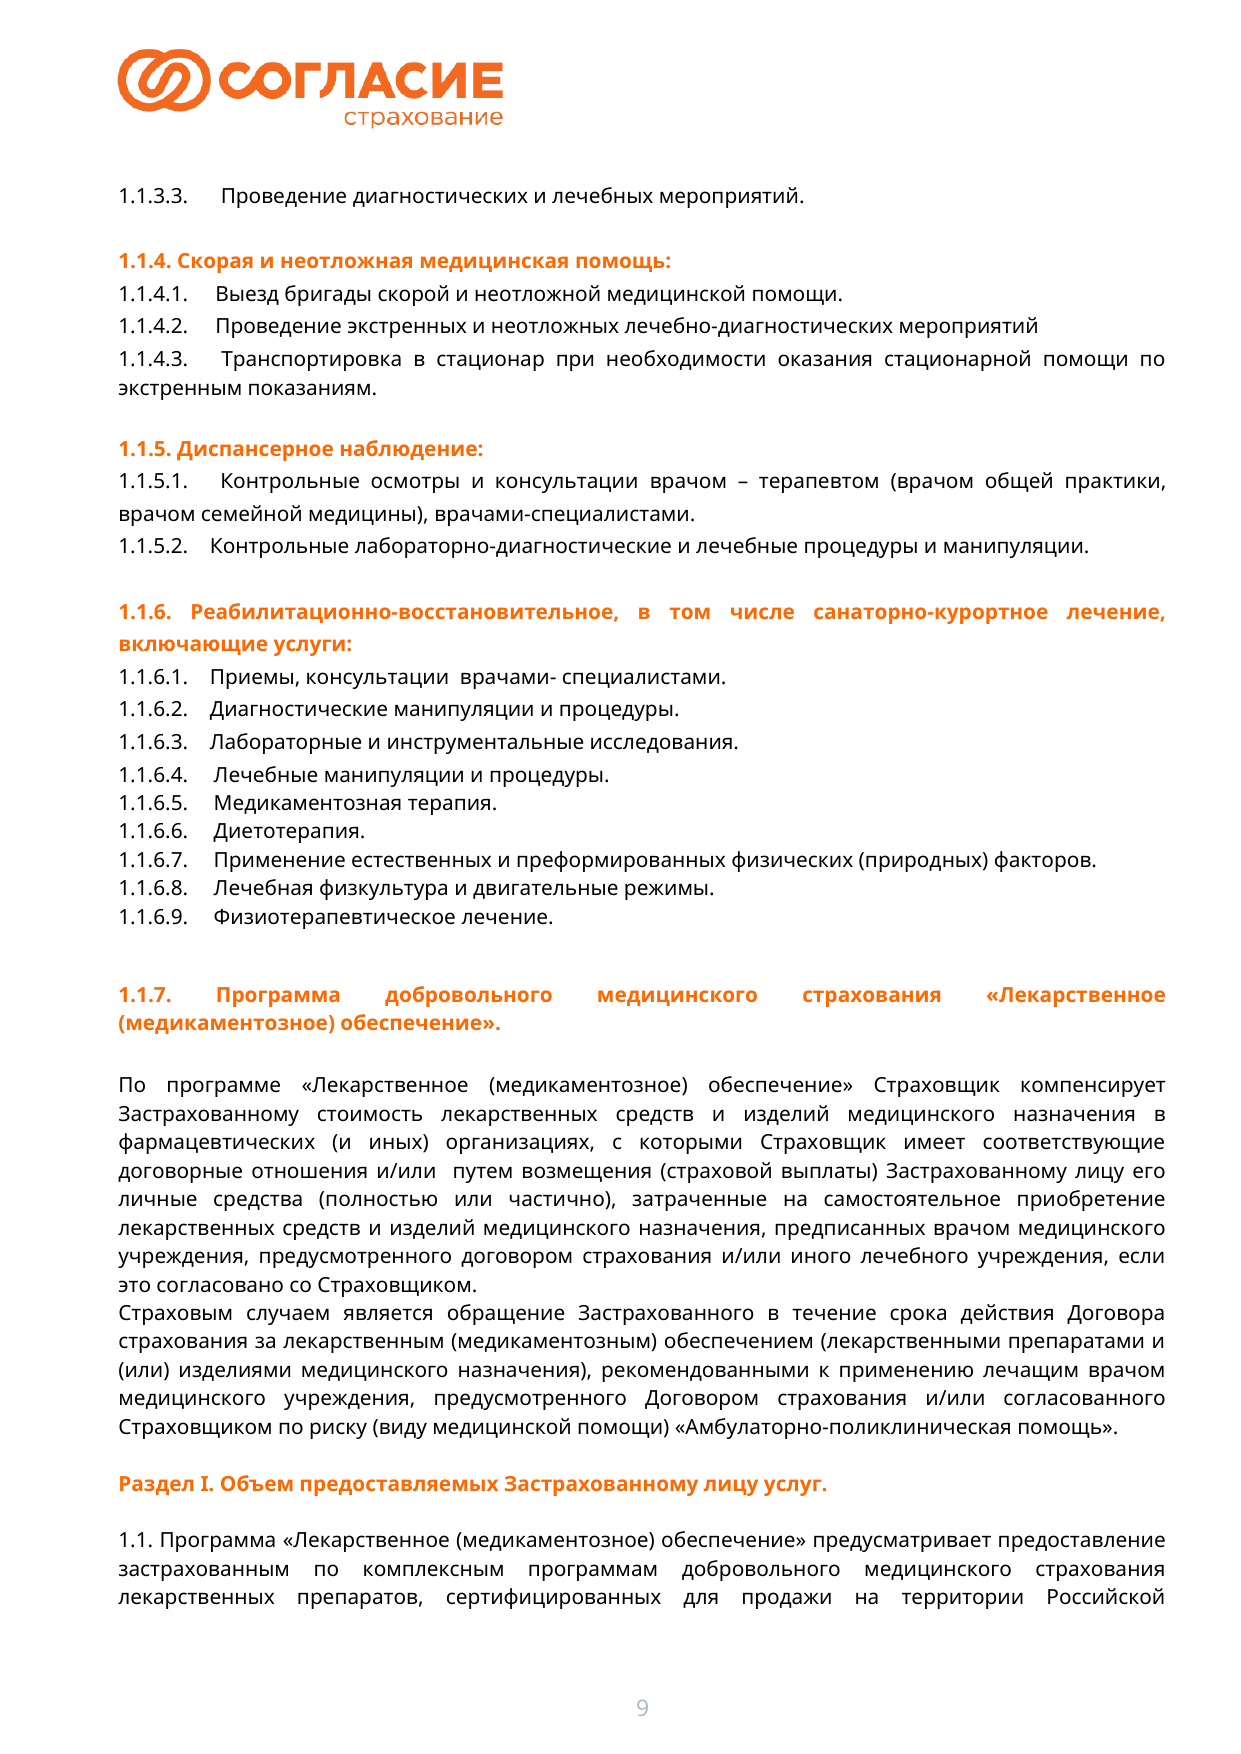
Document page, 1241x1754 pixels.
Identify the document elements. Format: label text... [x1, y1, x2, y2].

text 1.1.6.2. Диагностические манипуляции и процедуры. [118, 694, 1167, 723]
text 1.1.4. Скорая и неотложная медицинская помощь: [118, 246, 1167, 275]
text 1.1.3.3. Проведение диагностических и лечебных мероприятий. [118, 181, 1167, 210]
text 1.1.7. Программа добровольного медицинского страхования «Лекарственное (медикаментозное) обеспечение». [118, 980, 1167, 1037]
text По программе «Лекарственное (медикаментозное) обеспечение» Страховщик компенсирует Застрахованному стоимость лекарственных средств и изделий медицинского назначения в фармацевтических (и иных) организациях, с которыми Страховщик имеет соответствующие договорные отношения и/или путем возмещения (страховой выплаты) Застрахованному лицу его личные средства (полностью или частично), затраченные на самостоятельное приобретение лекарственных средств и изделий медицинского назначения, предписанных врачом медицинского учреждения, предусмотренного договором страхования и/или иного лечебного учреждения, если это согласовано со Страховщиком. [118, 1071, 1167, 1298]
picture [51, 0, 690, 151]
list Применение естественных и преформированных физических (природных) факторов. [118, 845, 1167, 873]
text 1.1.4.3. Транспортировка в стационар при необходимости оказания стационарной помощи по экстренным показаниям. [118, 344, 1167, 401]
text Страховым случаем является обращение Застрахованного в течение срока действия Договора страхования за лекарственным (медикаментозным) обеспечением (лекарственными препаратами и (или) изделиями медицинского назначения), рекомендованными к применению лечащим врачом медицинского учреждения, предусмотренного Договором страхования и/или согласованного Страховщиком по риску (виду медицинской помощи) «Амбулаторно-поликлиническая помощь». [118, 1298, 1167, 1440]
text 1.1.4.1. Выезд бригады скорой и неотложной медицинской помощи. [118, 279, 1167, 307]
list Медикаментозная терапия. [118, 788, 1167, 817]
list Лечебная физкультура и двигательные режимы. [118, 873, 1167, 902]
text 1.1.4.2. Проведение экстренных и неотложных лечебно-диагностических мероприятий [118, 312, 1167, 340]
text 1.1.6.3. Лабораторные и инструментальные исследования. [118, 727, 1167, 756]
text 1.1.5. Диспансерное наблюдение: [118, 434, 1167, 462]
list Физиотерапевтическое лечение. [118, 902, 1167, 930]
text 1.1.5.1. Контрольные осмотры и консультации врачом – терапевтом (врачом общей практики, врачом семейной медицины), врачами-специалистами. [118, 466, 1167, 527]
list Диетотерапия. [118, 817, 1167, 845]
text Раздел I. Объем предоставляемых Застрахованному лицу услуг. [118, 1469, 1167, 1497]
text 1.1.5.2. Контрольные лабораторно-диагностические и лечебные процедуры и манипуляции. [118, 532, 1167, 560]
text 1.1.6. Реабилитационно-восстановительное, в том числе санаторно-курортное лечение, включающие услуги: [118, 597, 1167, 658]
list Лечебные манипуляции и процедуры. [118, 760, 1167, 788]
text 1.1.6.1. Приемы, консультации врачами- специалистами. [118, 662, 1167, 690]
